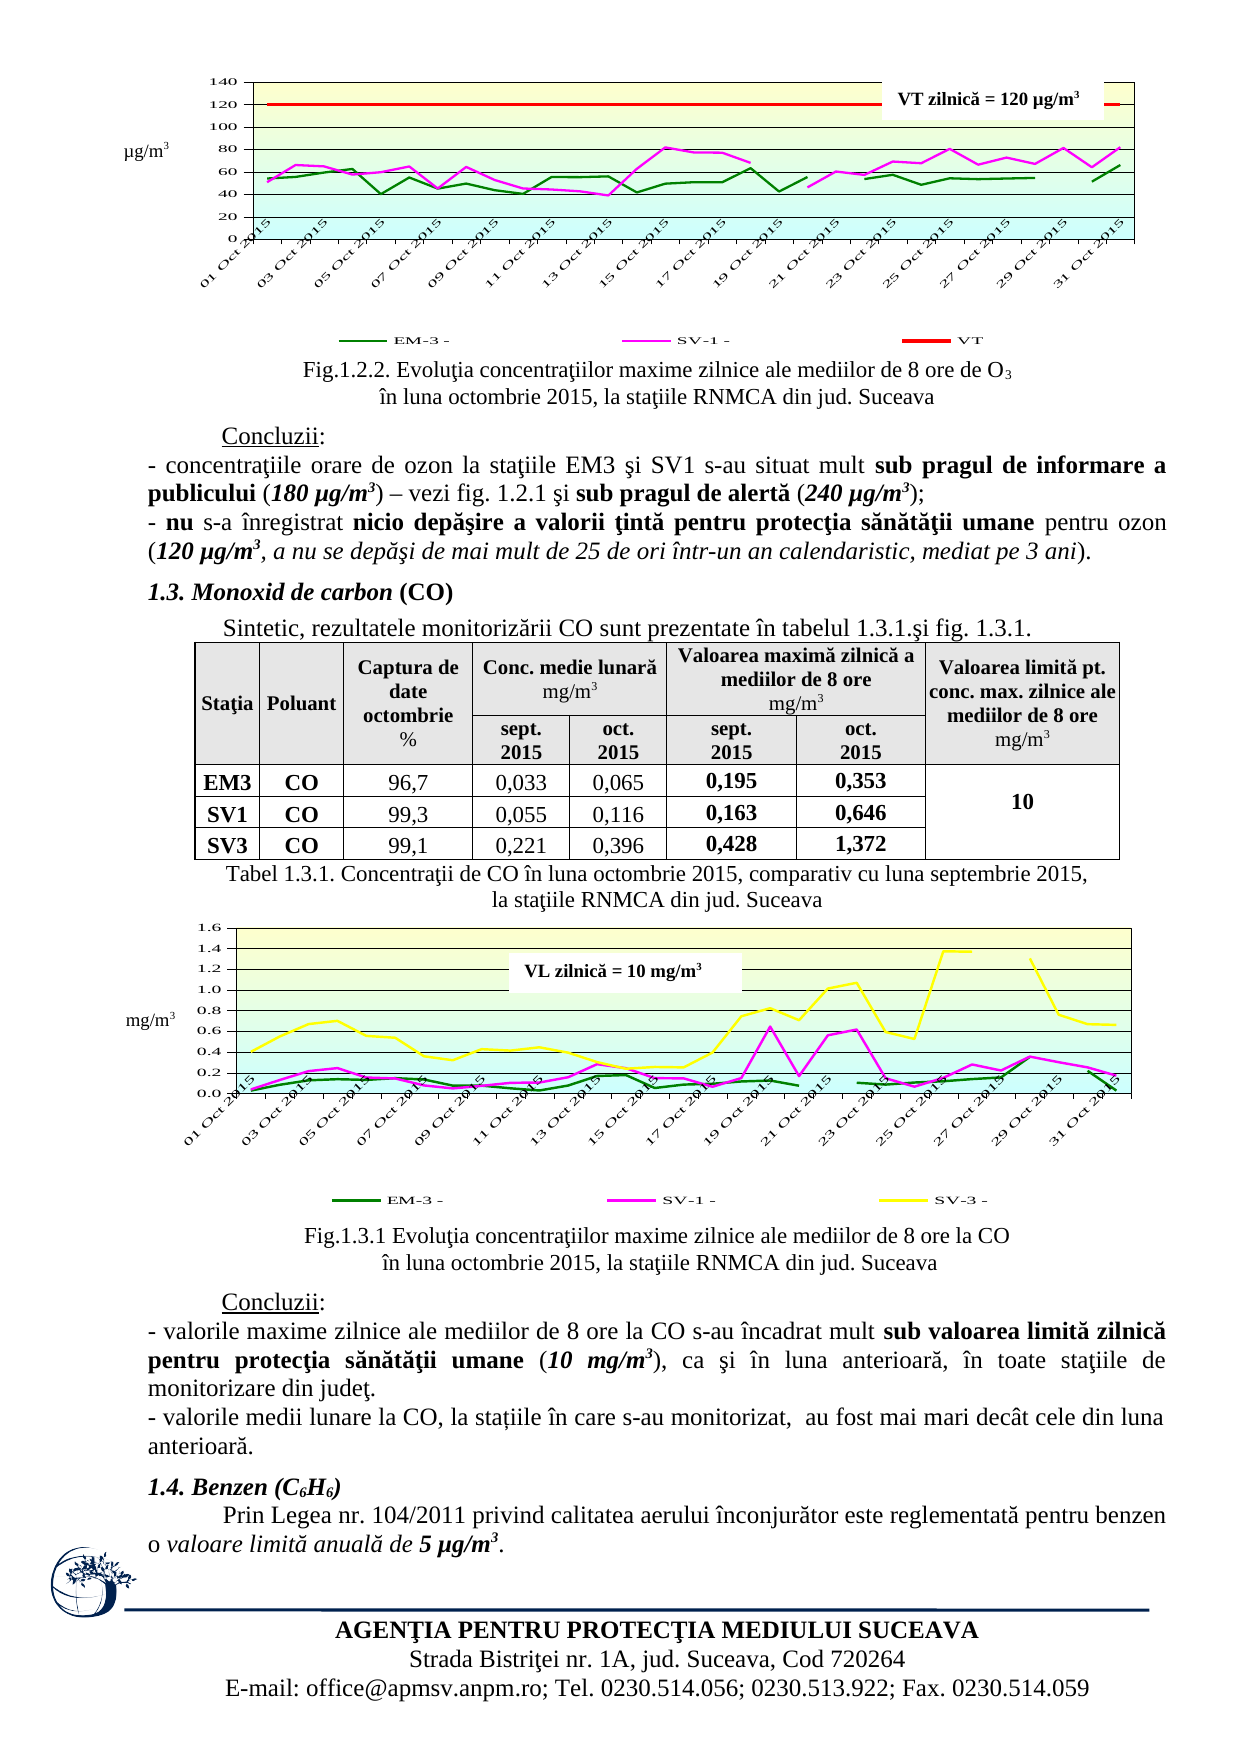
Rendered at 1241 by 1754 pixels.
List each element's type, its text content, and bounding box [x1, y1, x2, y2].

table_cell oct. 2015 [797, 716, 925, 764]
table_cell SV3 [196, 828, 259, 859]
table_cell 1,372 [797, 828, 925, 859]
table_header Valoarea limită pt. conc. max. zilnice ale mediilor de 8 ore mg/m3 [926, 643, 1119, 764]
table_cell sept. 2015 [667, 716, 796, 764]
text Fig.1.2.2. Evoluţia concentraţiilor maxime zilnice ale mediilor de 8 ore de O3 [148, 356, 1166, 383]
text - concentraţiile orare de ozon la staţiile EM3 şi SV1 s-au situat mult sub pragul de informare a publicului (180 µg/m3) – vezi fig. 1.2.1 şi sub pragul de alertă (240 µg/m3); [148, 450, 1166, 507]
table_cell sept. 2015 [473, 716, 569, 764]
text Tabel 1.3.1. Concentraţii de CO în luna octombrie 2015, comparativ cu luna septembrie 2015, [148, 860, 1166, 886]
text 1.3. Monoxid de carbon (CO) [148, 577, 1166, 606]
table_cell 99,1 [344, 828, 472, 859]
table_cell 0,055 [473, 797, 569, 827]
table_cell CO [260, 828, 343, 859]
table_cell 0,033 [473, 765, 569, 796]
table_header Conc. medie lunară mg/m3 [473, 643, 666, 715]
table_cell 96,7 [344, 765, 472, 796]
text Concluzii: [148, 421, 1166, 450]
table_cell 10 [926, 765, 1119, 859]
table_cell 99,3 [344, 797, 472, 827]
text 1.4. Benzen (C6H6) [148, 1472, 1166, 1500]
table_cell CO [260, 765, 343, 796]
table_cell 0,065 [570, 765, 666, 796]
table_cell 0,396 [570, 828, 666, 859]
text Sintetic, rezultatele monitorizării CO sunt prezentate în tabelul 1.3.1.şi fig. 1.3.1. [148, 613, 1166, 642]
table_header Staţia [196, 643, 259, 764]
table_cell CO [260, 797, 343, 827]
text - valorile maxime zilnice ale mediilor de 8 ore la CO s-au încadrat mult sub valoarea limită zilnică pentru protecţia sănătăţii umane (10 mg/m3), ca şi în luna anterioară, în toate staţiile de monitorizare din judeţ. [148, 1316, 1166, 1402]
table_cell 0,428 [667, 828, 796, 859]
table_header Captura de date octombrie % [344, 643, 472, 764]
text - nu s-a înregistrat nicio depăşire a valorii ţintă pentru protecţia sănătăţii umane pentru ozon (120 µg/m3, a nu se depăşi de mai mult de 25 de ori într-un an calendaristic, mediat pe 3 ani). [148, 507, 1166, 565]
table_cell SV1 [196, 797, 259, 827]
table_cell oct. 2015 [570, 716, 666, 764]
table_header Poluant [260, 643, 343, 764]
table_cell 0,163 [667, 797, 796, 827]
table_cell 0,116 [570, 797, 666, 827]
table_cell EM3 [196, 765, 259, 796]
text Prin Legea nr. 104/2011 privind calitatea aerului înconjurător este reglementată pentru benzen o valoare limită anuală de 5 μg/m3. [148, 1500, 1166, 1558]
table_header Valoarea maximă zilnică a mediilor de 8 ore mg/m3 [667, 643, 925, 715]
text în luna octombrie 2015, la staţiile RNMCA din jud. Suceava [148, 1249, 1166, 1275]
text Concluzii: [148, 1287, 1166, 1316]
table_cell 0,646 [797, 797, 925, 827]
text la staţiile RNMCA din jud. Suceava [148, 886, 1166, 912]
table_cell 0,353 [797, 765, 925, 796]
text - valorile medii lunare la CO, la stațiile în care s-au monitorizat, au fost mai mari decât cele din luna anterioară. [148, 1402, 1166, 1460]
text Fig.1.3.1 Evoluţia concentraţiilor maxime zilnice ale mediilor de 8 ore la CO [148, 1222, 1166, 1249]
table_cell 0,221 [473, 828, 569, 859]
table_cell 0,195 [667, 765, 796, 796]
text în luna octombrie 2015, la staţiile RNMCA din jud. Suceava [148, 383, 1166, 409]
